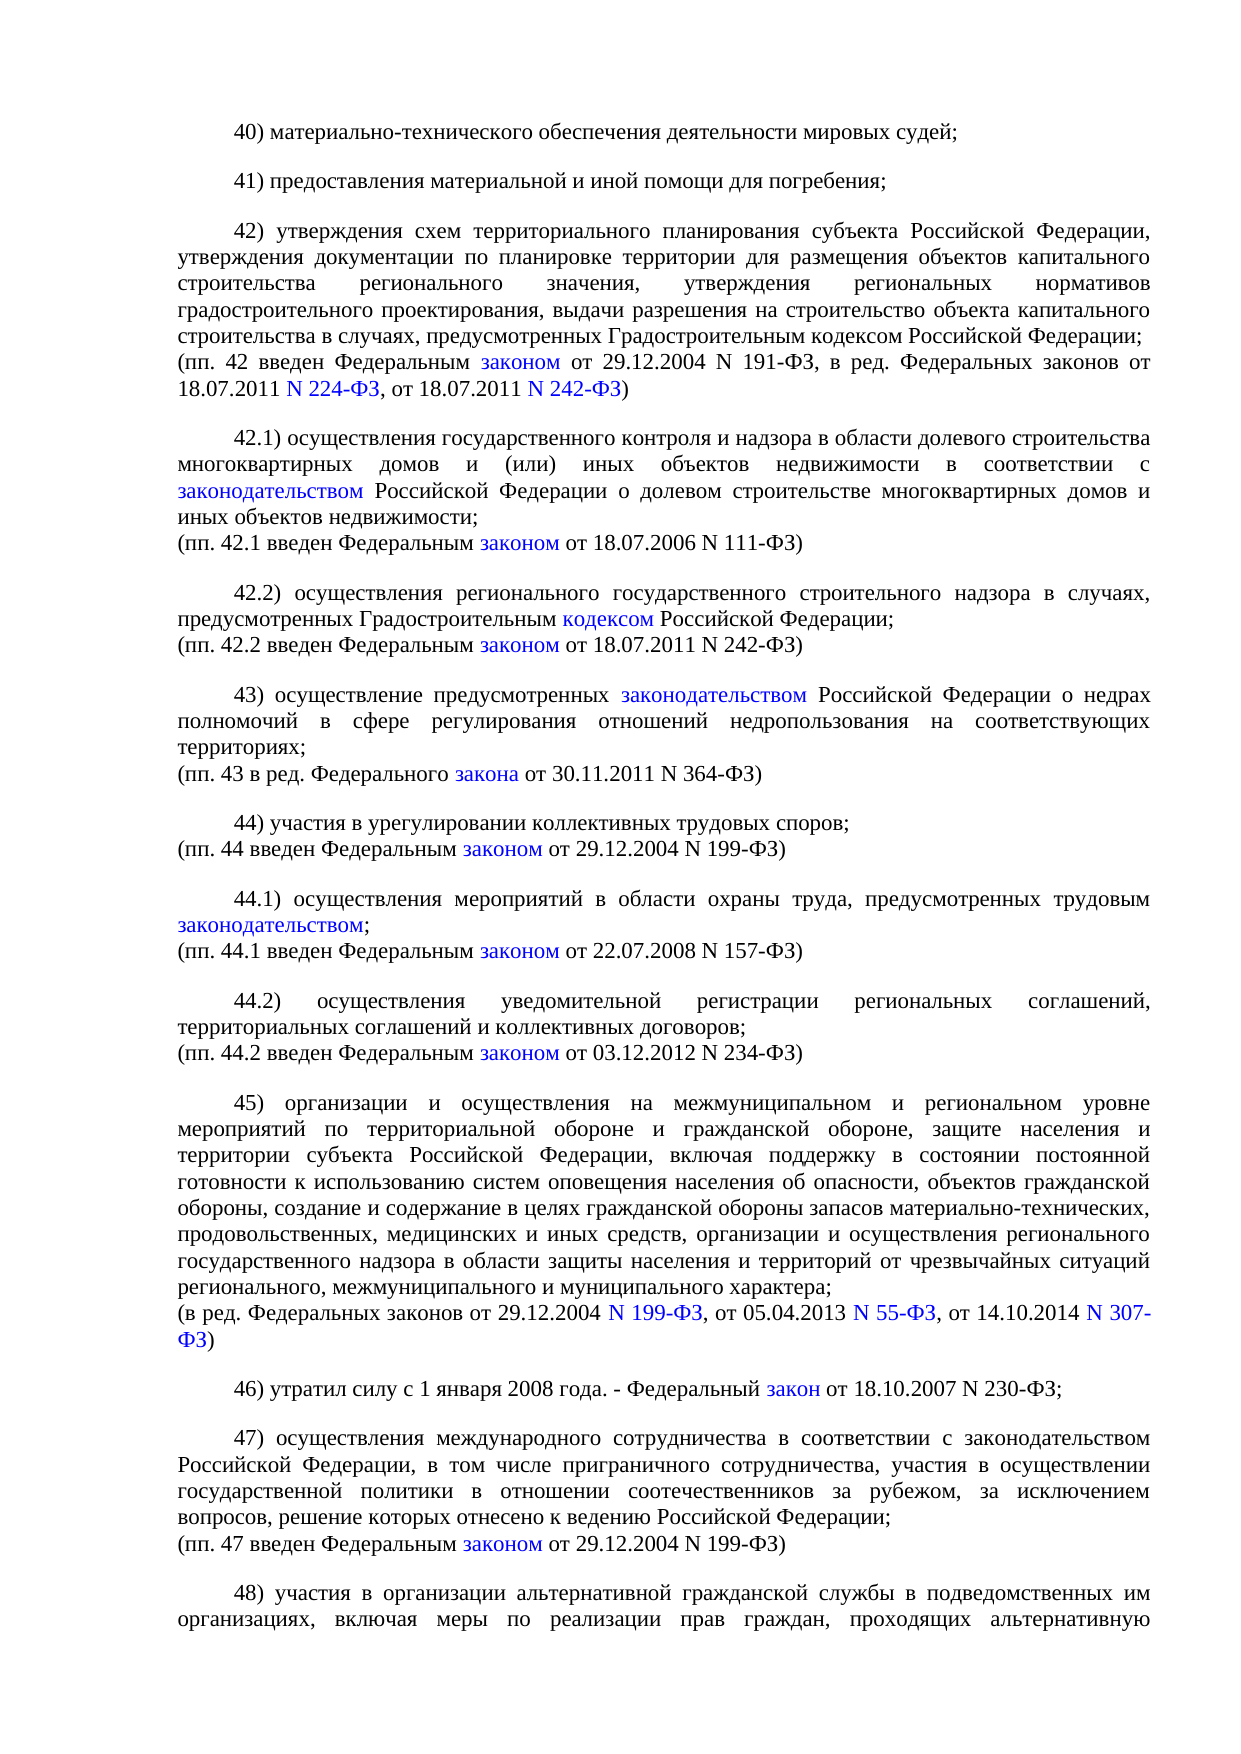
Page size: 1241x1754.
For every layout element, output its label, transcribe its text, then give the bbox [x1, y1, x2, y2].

text (пп. 47 введен Федеральным законом от 29.12.2004 N 199-ФЗ) [177, 1530, 1152, 1556]
text 44.2) осуществления уведомительной регистрации региональных соглашений, территориальных соглашений и коллективных договоров; [177, 987, 1152, 1039]
text (в ред. Федеральных законов от 29.12.2004 N 199-ФЗ, от 05.04.2013 N 55-ФЗ, от 14.10.2014 N 307-ФЗ) [177, 1299, 1152, 1352]
text 44) участия в урегулировании коллективных трудовых споров; [177, 809, 1152, 835]
text 43) осуществление предусмотренных законодательством Российской Федерации о недрах полномочий в сфере регулирования отношений недропользования на соответствующих территориях; [177, 681, 1152, 760]
text (пп. 44.1 введен Федеральным законом от 22.07.2008 N 157-ФЗ) [177, 937, 1152, 964]
text 45) организации и осуществления на межмуниципальном и региональном уровне мероприятий по территориальной обороне и гражданской обороне, защите населения и территории субъекта Российской Федерации, включая поддержку в состоянии постоянной готовности к использованию систем оповещения населения об опасности, объектов гражданской обороны, создание и содержание в целях гражданской обороны запасов материально-технических, продовольственных, медицинских и иных средств, организации и осуществления регионального государственного надзора в области защиты населения и территорий от чрезвычайных ситуаций регионального, межмуниципального и муниципального характера; [177, 1089, 1152, 1299]
text 44.1) осуществления мероприятий в области охраны труда, предусмотренных трудовым законодательством; [177, 885, 1152, 937]
text 42.2) осуществления регионального государственного строительного надзора в случаях, предусмотренных Градостроительным кодексом Российской Федерации; [177, 579, 1152, 631]
text 42) утверждения схем территориального планирования субъекта Российской Федерации, утверждения документации по планировке территории для размещения объектов капитального строительства регионального значения, утверждения региональных нормативов градостроительного проектирования, выдачи разрешения на строительство объекта капитального строительства в случаях, предусмотренных Градостроительным кодексом Российской Федерации; [177, 217, 1152, 348]
text 40) материально-технического обеспечения деятельности мировых судей; [177, 118, 1152, 144]
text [177, 1579, 1152, 1632]
text 46) утратил силу с 1 января 2008 года. - Федеральный закон от 18.10.2007 N 230-ФЗ; [177, 1375, 1152, 1401]
text 41) предоставления материальной и иной помощи для погребения; [177, 167, 1152, 194]
text (пп. 42 введен Федеральным законом от 29.12.2004 N 191-ФЗ, в ред. Федеральных законов от 18.07.2011 N 224-ФЗ, от 18.07.2011 N 242-ФЗ) [177, 348, 1152, 401]
text (пп. 42.1 введен Федеральным законом от 18.07.2006 N 111-ФЗ) [177, 529, 1152, 556]
text (пп. 43 в ред. Федерального закона от 30.11.2011 N 364-ФЗ) [177, 760, 1152, 786]
text (пп. 44 введен Федеральным законом от 29.12.2004 N 199-ФЗ) [177, 835, 1152, 862]
text (пп. 44.2 введен Федеральным законом от 03.12.2012 N 234-ФЗ) [177, 1039, 1152, 1066]
text 47) осуществления международного сотрудничества в соответствии с законодательством Российской Федерации, в том числе приграничного сотрудничества, участия в осуществлении государственной политики в отношении соотечественников за рубежом, за исключением вопросов, решение которых отнесено к ведению Российской Федерации; [177, 1424, 1152, 1530]
text (пп. 42.2 введен Федеральным законом от 18.07.2011 N 242-ФЗ) [177, 631, 1152, 658]
text 42.1) осуществления государственного контроля и надзора в области долевого строительства многоквартирных домов и (или) иных объектов недвижимости в соответствии с законодательством Российской Федерации о долевом строительстве многоквартирных домов и иных объектов недвижимости; [177, 424, 1152, 529]
